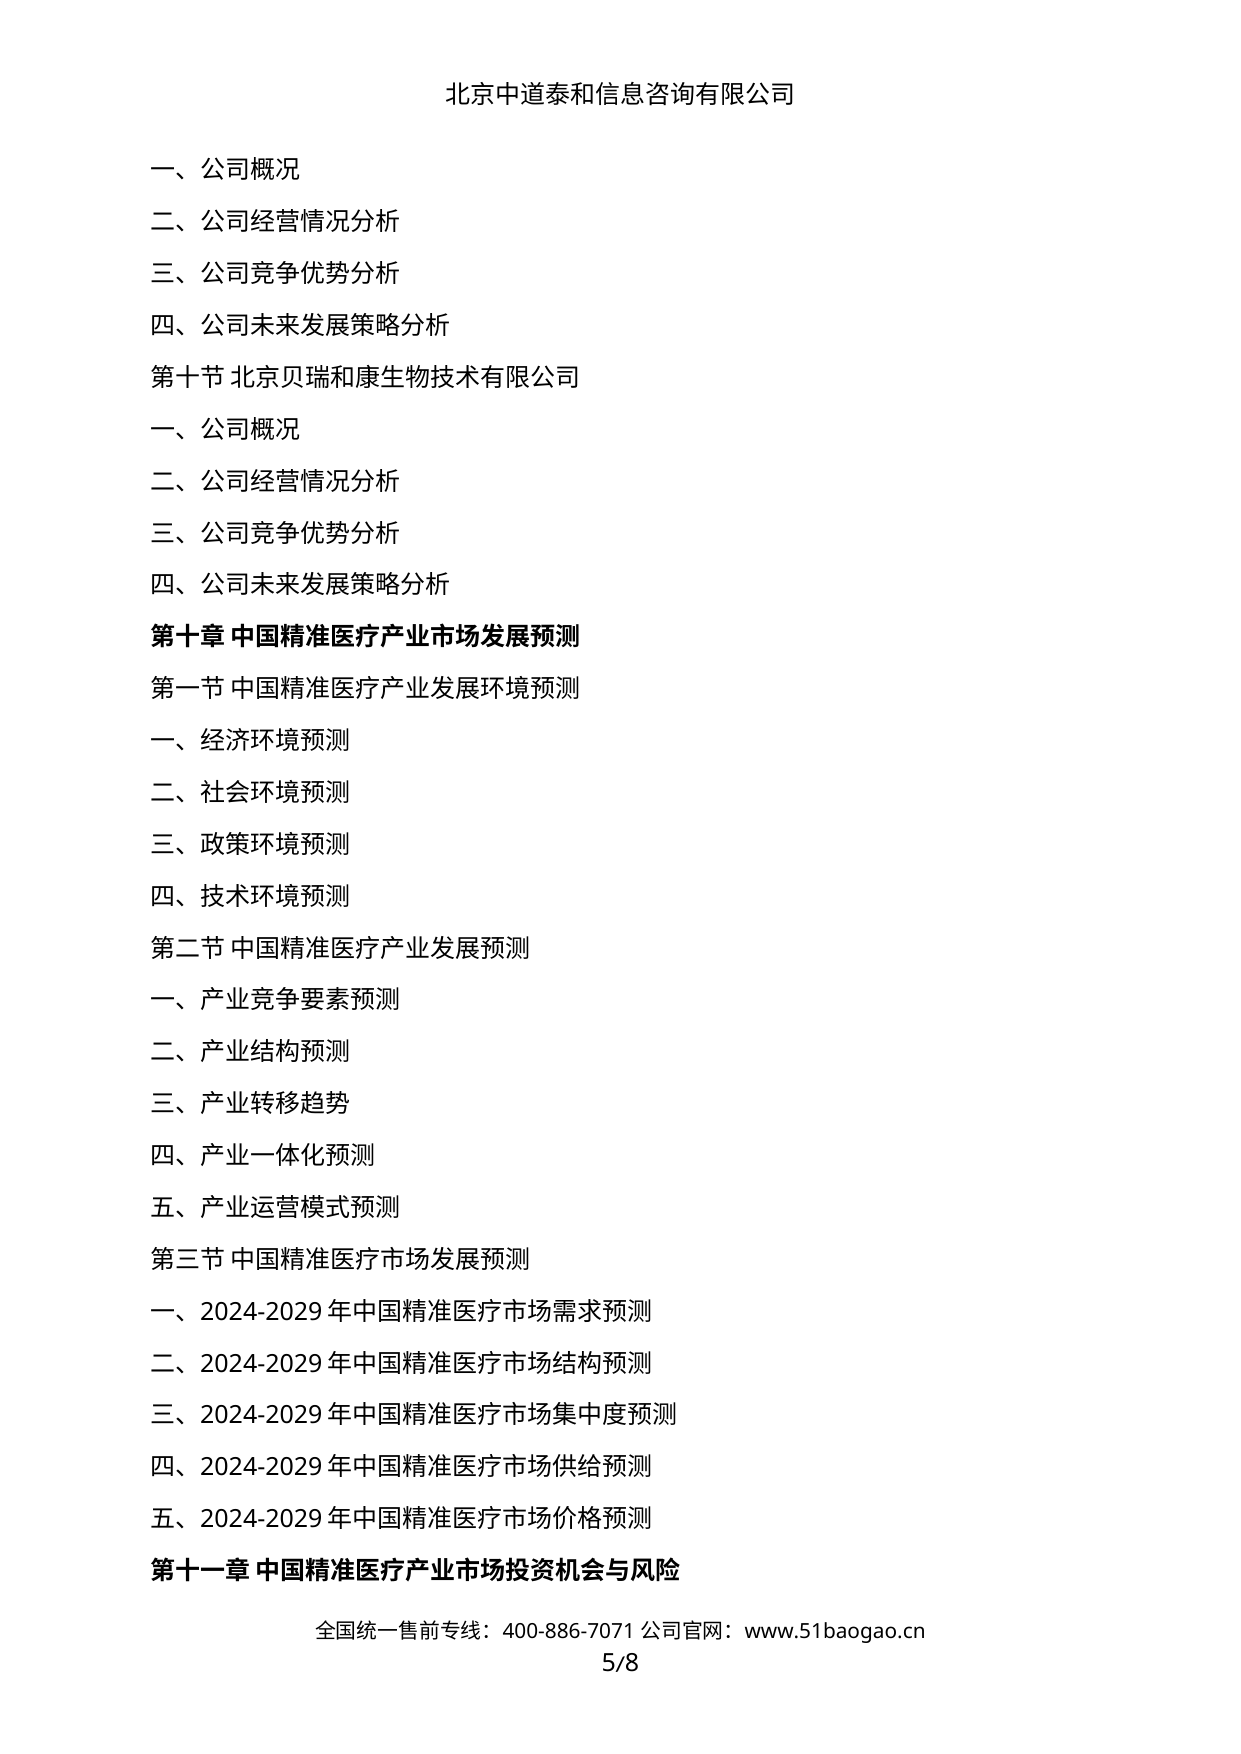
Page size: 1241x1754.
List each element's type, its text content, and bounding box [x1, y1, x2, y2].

text 二、社会环境预测 [150, 772, 1090, 809]
text 三、产业转移趋势 [150, 1084, 1090, 1120]
text 一、公司概况 [150, 150, 1090, 186]
text 四、公司未来发展策略分析 [150, 306, 1090, 342]
text 三、政策环境预测 [150, 824, 1090, 861]
text 第十一章 中国精准医疗产业市场投资机会与风险 [150, 1551, 1090, 1587]
text 一、2024-2029年中国精准医疗市场需求预测 [150, 1291, 1090, 1327]
text 第二节 中国精准医疗产业发展预测 [150, 928, 1090, 964]
text 四、公司未来发展策略分析 [150, 565, 1090, 601]
text 一、经济环境预测 [150, 721, 1090, 757]
text 五、产业运营模式预测 [150, 1187, 1090, 1224]
text 二、公司经营情况分析 [150, 461, 1090, 497]
text 第一节 中国精准医疗产业发展环境预测 [150, 669, 1090, 705]
text 三、公司竞争优势分析 [150, 254, 1090, 290]
text 一、产业竞争要素预测 [150, 980, 1090, 1016]
text 二、产业结构预测 [150, 1032, 1090, 1068]
text 二、公司经营情况分析 [150, 202, 1090, 238]
text 一、公司概况 [150, 409, 1090, 446]
text 三、公司竞争优势分析 [150, 513, 1090, 549]
text 三、2024-2029年中国精准医疗市场集中度预测 [150, 1395, 1090, 1431]
text 第十章 中国精准医疗产业市场发展预测 [150, 617, 1090, 653]
text 四、技术环境预测 [150, 876, 1090, 912]
text 二、2024-2029年中国精准医疗市场结构预测 [150, 1343, 1090, 1379]
text 第三节 中国精准医疗市场发展预测 [150, 1239, 1090, 1276]
text 五、2024-2029年中国精准医疗市场价格预测 [150, 1499, 1090, 1535]
text 第十节 北京贝瑞和康生物技术有限公司 [150, 357, 1090, 394]
text 四、2024-2029年中国精准医疗市场供给预测 [150, 1447, 1090, 1483]
text 四、产业一体化预测 [150, 1136, 1090, 1172]
